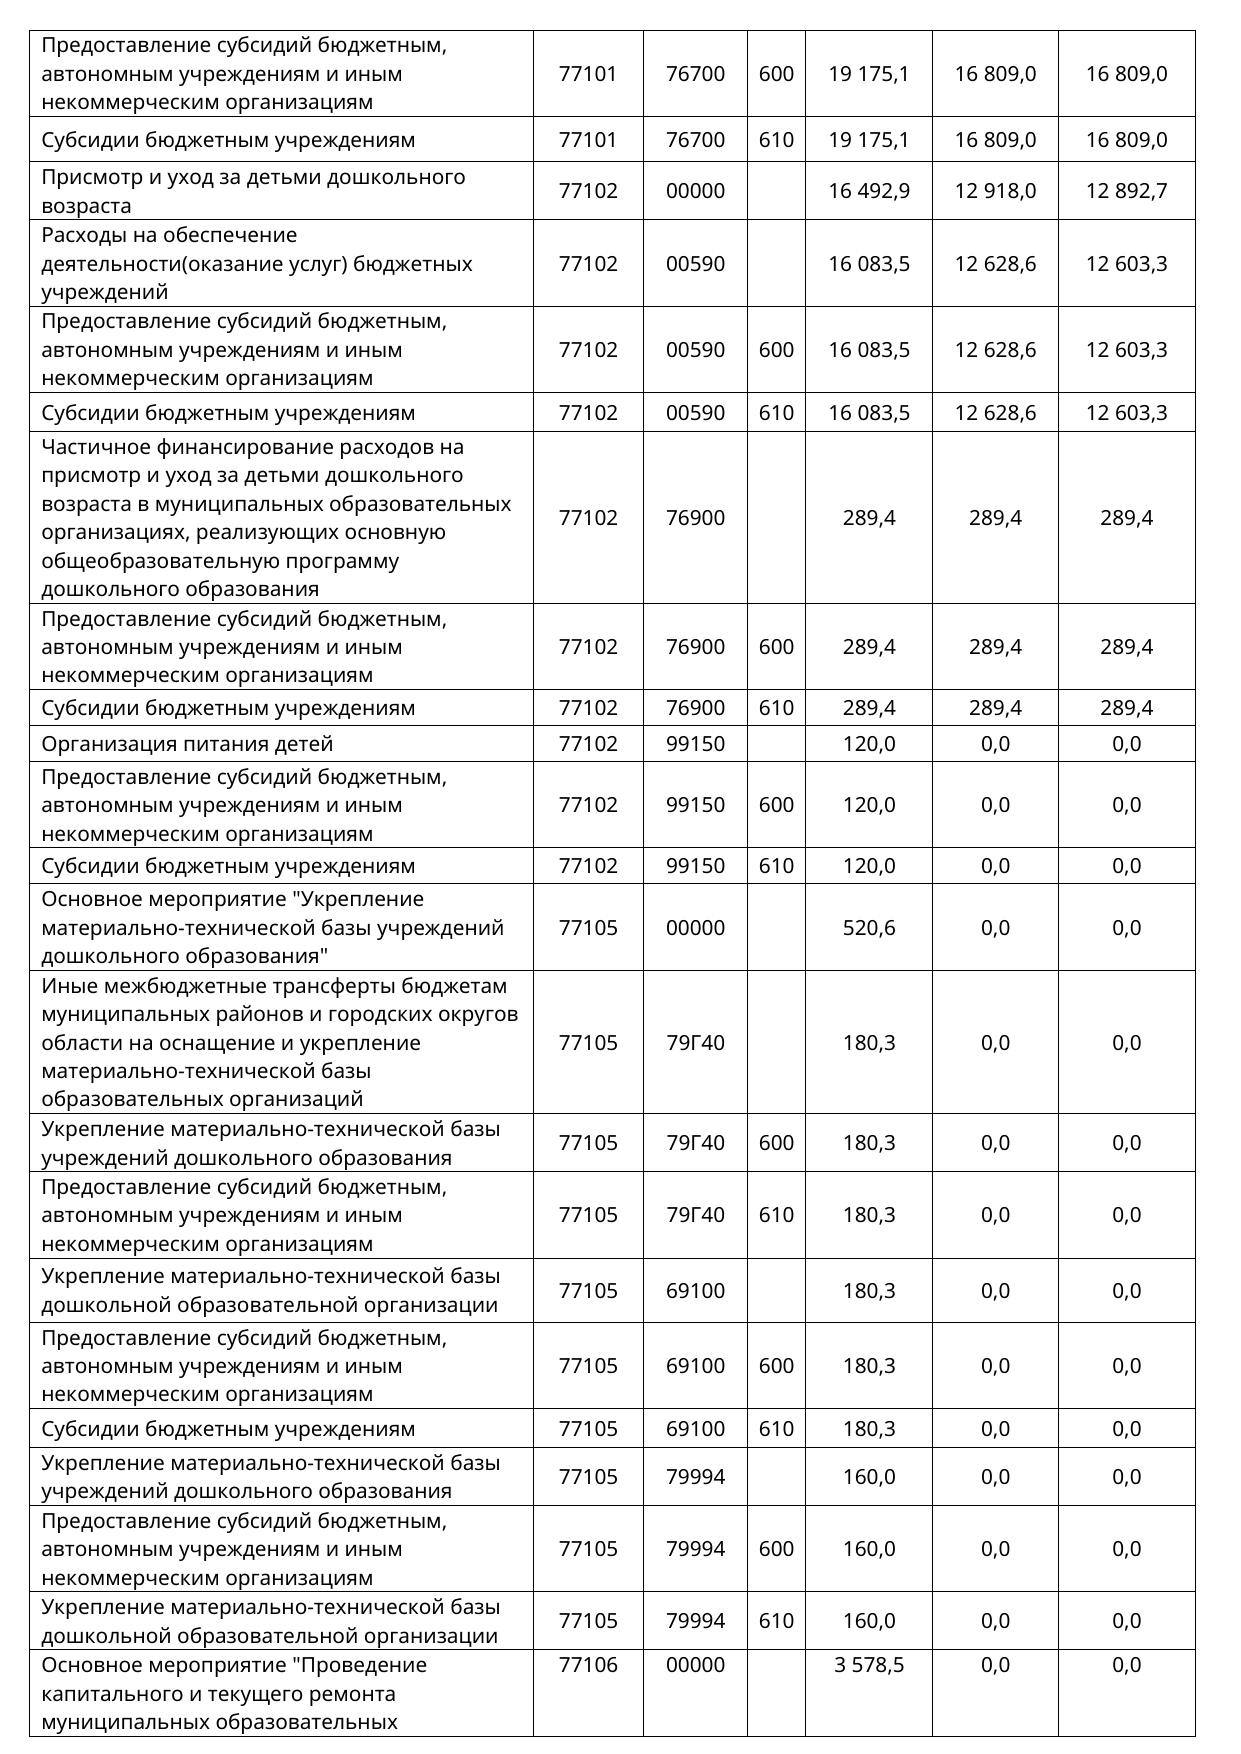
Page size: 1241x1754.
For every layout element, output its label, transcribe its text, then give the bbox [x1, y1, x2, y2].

table_cell 610 [748, 1409, 805, 1447]
table_cell 77101 [534, 31, 643, 116]
table_cell 0,0 [933, 1172, 1058, 1257]
table_cell 0,0 [1059, 848, 1195, 883]
table_cell 16 083,5 [806, 307, 932, 392]
table_cell 610 [748, 848, 805, 883]
table_cell 76700 [644, 117, 747, 161]
table_cell 16 083,5 [806, 220, 932, 306]
table_cell 16 809,0 [933, 117, 1058, 161]
table_cell 12 918,0 [933, 162, 1058, 219]
table_cell 12 603,3 [1059, 307, 1195, 392]
table_cell Расходы на обеспечение деятельности(оказание услуг) бюджетных учреждений [30, 220, 533, 306]
table_cell 77105 [534, 1409, 643, 1447]
table_cell 289,4 [1059, 690, 1195, 725]
table_cell 0,0 [1059, 1114, 1195, 1171]
table_cell Предоставление субсидий бюджетным, автономным учреждениям и иным некоммерческим организациям [30, 762, 533, 847]
table_cell 77105 [534, 1448, 643, 1505]
table_cell [748, 432, 805, 603]
table_cell 79Г40 [644, 1172, 747, 1257]
table_cell 99150 [644, 848, 747, 883]
table_cell 0,0 [933, 1323, 1058, 1408]
table_cell 180,3 [806, 1114, 932, 1171]
table_cell Укрепление материально-технической базы дошкольной образовательной организации [30, 1259, 533, 1322]
table_cell 77105 [534, 1592, 643, 1649]
table_cell 600 [748, 1323, 805, 1408]
table_cell 00000 [644, 884, 747, 969]
table_cell 0,0 [1059, 1592, 1195, 1649]
table_cell Предоставление субсидий бюджетным, автономным учреждениям и иным некоммерческим организациям [30, 1323, 533, 1408]
table_cell 79Г40 [644, 1114, 747, 1171]
table_cell Субсидии бюджетным учреждениям [30, 848, 533, 883]
table_cell 77102 [534, 162, 643, 219]
table_cell 289,4 [1059, 432, 1195, 603]
table_cell 16 809,0 [933, 31, 1058, 116]
table_cell 3 578,5 [806, 1650, 932, 1736]
table_cell 289,4 [933, 432, 1058, 603]
table_cell Основное мероприятие "Укрепление материально-технической базы учреждений дошкольного образования" [30, 884, 533, 969]
table_cell 610 [748, 690, 805, 725]
table_cell 600 [748, 762, 805, 847]
table_cell 0,0 [933, 762, 1058, 847]
table_cell 69100 [644, 1323, 747, 1408]
table_cell 76700 [644, 31, 747, 116]
table_cell 0,0 [1059, 884, 1195, 969]
table_cell 289,4 [933, 690, 1058, 725]
table_cell Иные межбюджетные трансферты бюджетам муниципальных районов и городских округов области на оснащение и укрепление материально-технической базы образовательных организаций [30, 971, 533, 1113]
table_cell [30, 1650, 533, 1736]
table_cell 120,0 [806, 762, 932, 847]
table_cell 77105 [534, 1506, 643, 1591]
table_cell 77105 [534, 1114, 643, 1171]
table_cell 76900 [644, 432, 747, 603]
table_cell 160,0 [806, 1448, 932, 1505]
table_cell 77102 [534, 393, 643, 431]
table_cell 0,0 [1059, 1259, 1195, 1322]
table_cell [748, 220, 805, 306]
table_cell Предоставление субсидий бюджетным, автономным учреждениям и иным некоммерческим организациям [30, 1172, 533, 1257]
table_cell 76900 [644, 690, 747, 725]
table_cell 289,4 [1059, 604, 1195, 689]
table_cell 77102 [534, 690, 643, 725]
table_cell Субсидии бюджетным учреждениям [30, 393, 533, 431]
table_cell [748, 1259, 805, 1322]
table_cell 0,0 [933, 971, 1058, 1113]
table_cell Организация питания детей [30, 726, 533, 761]
table_cell 600 [748, 307, 805, 392]
table_cell 16 492,9 [806, 162, 932, 219]
table_cell 180,3 [806, 1323, 932, 1408]
table_cell 0,0 [933, 1506, 1058, 1591]
table_cell Субсидии бюджетным учреждениям [30, 1409, 533, 1447]
table_cell 180,3 [806, 1409, 932, 1447]
table_cell 0,0 [1059, 726, 1195, 761]
table_cell 120,0 [806, 726, 932, 761]
table_cell 77102 [534, 726, 643, 761]
table_cell 0,0 [1059, 762, 1195, 847]
table_cell 180,3 [806, 1259, 932, 1322]
table_cell 0,0 [1059, 1409, 1195, 1447]
table_cell 12 892,7 [1059, 162, 1195, 219]
table_cell [748, 1448, 805, 1505]
table_cell 00590 [644, 220, 747, 306]
table_cell 16 809,0 [1059, 31, 1195, 116]
table_cell 0,0 [933, 848, 1058, 883]
table_cell 0,0 [1059, 1650, 1195, 1736]
table_cell 120,0 [806, 848, 932, 883]
table_cell 77101 [534, 117, 643, 161]
table_cell 77102 [534, 848, 643, 883]
table_cell 19 175,1 [806, 117, 932, 161]
table_cell 76900 [644, 604, 747, 689]
table_cell 69100 [644, 1409, 747, 1447]
table_cell Укрепление материально-технической базы учреждений дошкольного образования [30, 1448, 533, 1505]
table_cell 99150 [644, 762, 747, 847]
table_cell Присмотр и уход за детьми дошкольного возраста [30, 162, 533, 219]
table_cell 180,3 [806, 1172, 932, 1257]
table_cell 160,0 [806, 1506, 932, 1591]
table_cell 00000 [644, 1650, 747, 1736]
table_cell Субсидии бюджетным учреждениям [30, 117, 533, 161]
table_cell 610 [748, 1172, 805, 1257]
table_cell 0,0 [1059, 1506, 1195, 1591]
table_cell 16 083,5 [806, 393, 932, 431]
table_cell 00590 [644, 393, 747, 431]
table_cell 0,0 [933, 1448, 1058, 1505]
table_cell 77105 [534, 1323, 643, 1408]
table_cell 77102 [534, 762, 643, 847]
table_cell 0,0 [933, 1114, 1058, 1171]
table_cell [748, 971, 805, 1113]
table_cell 79994 [644, 1506, 747, 1591]
table_cell Частичное финансирование расходов на присмотр и уход за детьми дошкольного возраста в муниципальных образовательных организациях, реализующих основную общеобразовательную программу дошкольного образования [30, 432, 533, 603]
table_cell 77105 [534, 1172, 643, 1257]
table_cell 0,0 [933, 726, 1058, 761]
table_cell 12 603,3 [1059, 393, 1195, 431]
table_cell Укрепление материально-технической базы дошкольной образовательной организации [30, 1592, 533, 1649]
table_cell 79994 [644, 1592, 747, 1649]
table_cell Предоставление субсидий бюджетным, автономным учреждениям и иным некоммерческим организациям [30, 1506, 533, 1591]
table_cell 19 175,1 [806, 31, 932, 116]
table_cell 69100 [644, 1259, 747, 1322]
table_cell 12 603,3 [1059, 220, 1195, 306]
table_cell 77106 [534, 1650, 643, 1736]
table_cell 00000 [644, 162, 747, 219]
table_cell 289,4 [806, 690, 932, 725]
table_cell 0,0 [933, 884, 1058, 969]
table_cell 520,6 [806, 884, 932, 969]
table_cell 600 [748, 604, 805, 689]
table_cell 0,0 [933, 1650, 1058, 1736]
table_cell 610 [748, 1592, 805, 1649]
table_cell 0,0 [933, 1409, 1058, 1447]
table_cell 77105 [534, 1259, 643, 1322]
table_cell 0,0 [1059, 971, 1195, 1113]
table_cell 600 [748, 1114, 805, 1171]
table_cell [748, 884, 805, 969]
table_cell 77102 [534, 604, 643, 689]
table_cell 160,0 [806, 1592, 932, 1649]
table_cell 0,0 [1059, 1172, 1195, 1257]
table_cell Предоставление субсидий бюджетным, автономным учреждениям и иным некоммерческим организациям [30, 604, 533, 689]
table_cell 0,0 [933, 1259, 1058, 1322]
table_cell 289,4 [933, 604, 1058, 689]
table_cell 77102 [534, 432, 643, 603]
table_cell Укрепление материально-технической базы учреждений дошкольного образования [30, 1114, 533, 1171]
table_cell 77105 [534, 971, 643, 1113]
table_cell 289,4 [806, 604, 932, 689]
table_cell 79994 [644, 1448, 747, 1505]
table_cell 600 [748, 31, 805, 116]
table_cell 12 628,6 [933, 220, 1058, 306]
table_cell [748, 1650, 805, 1736]
table_cell 0,0 [1059, 1448, 1195, 1505]
table_cell 0,0 [933, 1592, 1058, 1649]
table_cell Предоставление субсидий бюджетным, автономным учреждениям и иным некоммерческим организациям [30, 31, 533, 116]
table_cell 12 628,6 [933, 393, 1058, 431]
table_cell 600 [748, 1506, 805, 1591]
table_cell 79Г40 [644, 971, 747, 1113]
table_cell 00590 [644, 307, 747, 392]
table_cell 289,4 [806, 432, 932, 603]
table_cell 99150 [644, 726, 747, 761]
table_cell 610 [748, 117, 805, 161]
table_cell 77102 [534, 220, 643, 306]
table_cell 610 [748, 393, 805, 431]
table_cell 77102 [534, 307, 643, 392]
table_cell 77105 [534, 884, 643, 969]
table_cell [748, 162, 805, 219]
table_cell [748, 726, 805, 761]
table_cell Предоставление субсидий бюджетным, автономным учреждениям и иным некоммерческим организациям [30, 307, 533, 392]
table_cell 0,0 [1059, 1323, 1195, 1408]
table_cell 16 809,0 [1059, 117, 1195, 161]
table_cell Субсидии бюджетным учреждениям [30, 690, 533, 725]
table_cell 12 628,6 [933, 307, 1058, 392]
table_cell 180,3 [806, 971, 932, 1113]
